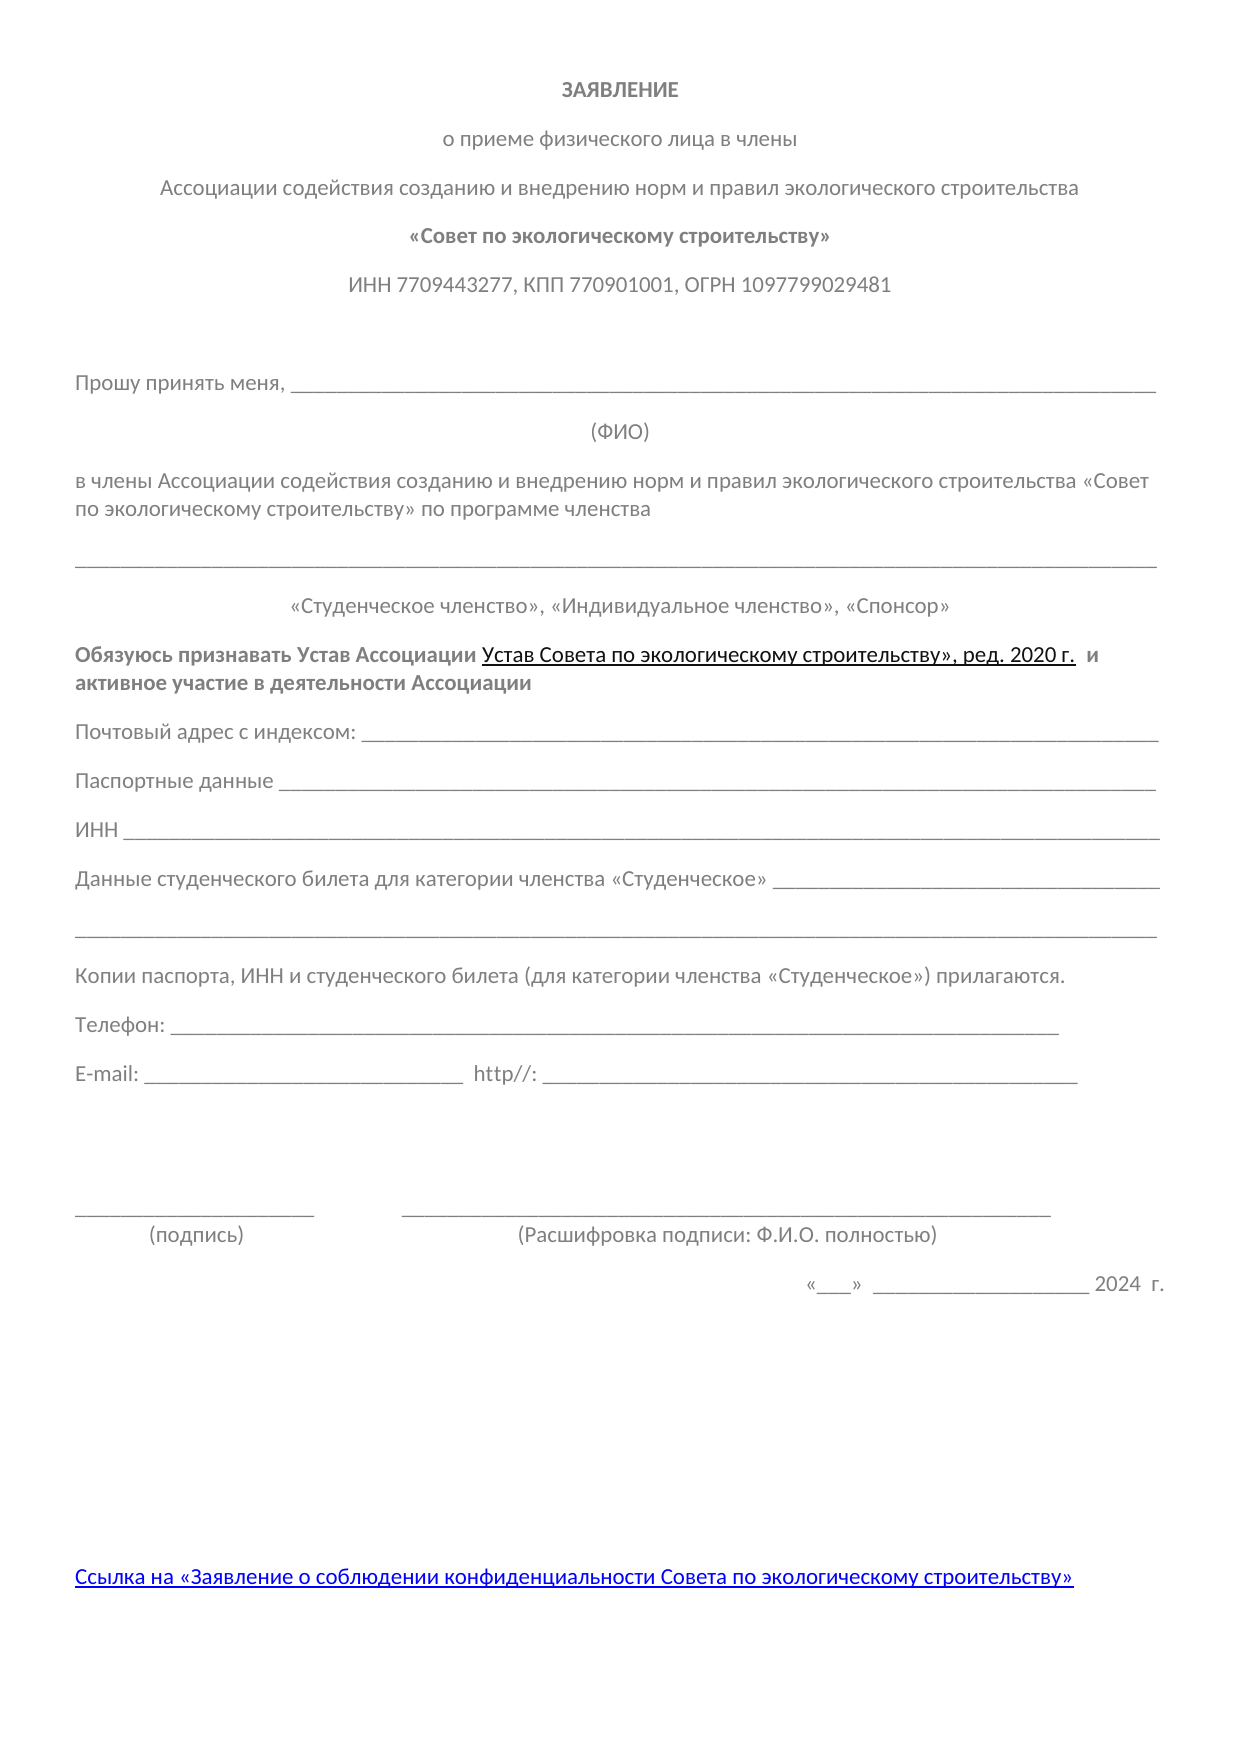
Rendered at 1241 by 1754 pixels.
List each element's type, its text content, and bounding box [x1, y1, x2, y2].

subtitle _____________________ _________________________________________________________ [75, 1192, 1165, 1220]
text ЗАЯВЛЕНИЕ [75, 75, 1165, 103]
text Данные студенческого билета для категории членства «Студенческое» __________________________________ [75, 864, 1165, 892]
text Прошу принять меня, ____________________________________________________________________________ [75, 368, 1165, 396]
text Обязуюсь признавать Устав Ассоциации Устав Совета по экологическому строительству», ред. 2020 г. и активное участие в деятельности Ассоциации [75, 640, 1165, 696]
text «___» ___________________ 2024 г. [75, 1269, 1165, 1297]
text Почтовый адрес с индексом: ______________________________________________________________________ [75, 717, 1165, 745]
text Ассоциации содействия созданию и внедрению норм и правил экологического строительства [75, 173, 1165, 201]
text ИНН 7709443277, КПП 770901001, ОГРН 1097799029481 [75, 270, 1165, 298]
text Телефон: ______________________________________________________________________________ [75, 1010, 1165, 1038]
text Паспортные данные _____________________________________________________________________________ [75, 766, 1165, 794]
text (подпись) (Расшифровка подписи: Ф.И.О. полностью) [75, 1220, 1165, 1248]
text ИНН ___________________________________________________________________________________________ [75, 815, 1165, 843]
text «Совет по экологическому строительству» [75, 222, 1165, 249]
text Копии паспорта, ИНН и студенческого билета (для категории членства «Студенческое») прилагаются. [75, 962, 1165, 989]
text E-mail: ____________________________ http//: _______________________________________________ [75, 1059, 1165, 1087]
text _______________________________________________________________________________________________ [75, 913, 1165, 941]
text в члены Ассоциации содействия созданию и внедрению норм и правил экологического строительства «Совет по экологическому строительству» по программе членства [75, 466, 1165, 522]
text (ФИО) [75, 417, 1165, 445]
text _______________________________________________________________________________________________ [75, 543, 1165, 571]
text «Студенческое членство», «Индивидуальное членство», «Спонсор» [75, 592, 1165, 619]
text Ссылка на «Заявление о соблюдении конфиденциальности Совета по экологическому строительству» [75, 1562, 1165, 1590]
text о приеме физического лица в члены [75, 124, 1165, 152]
